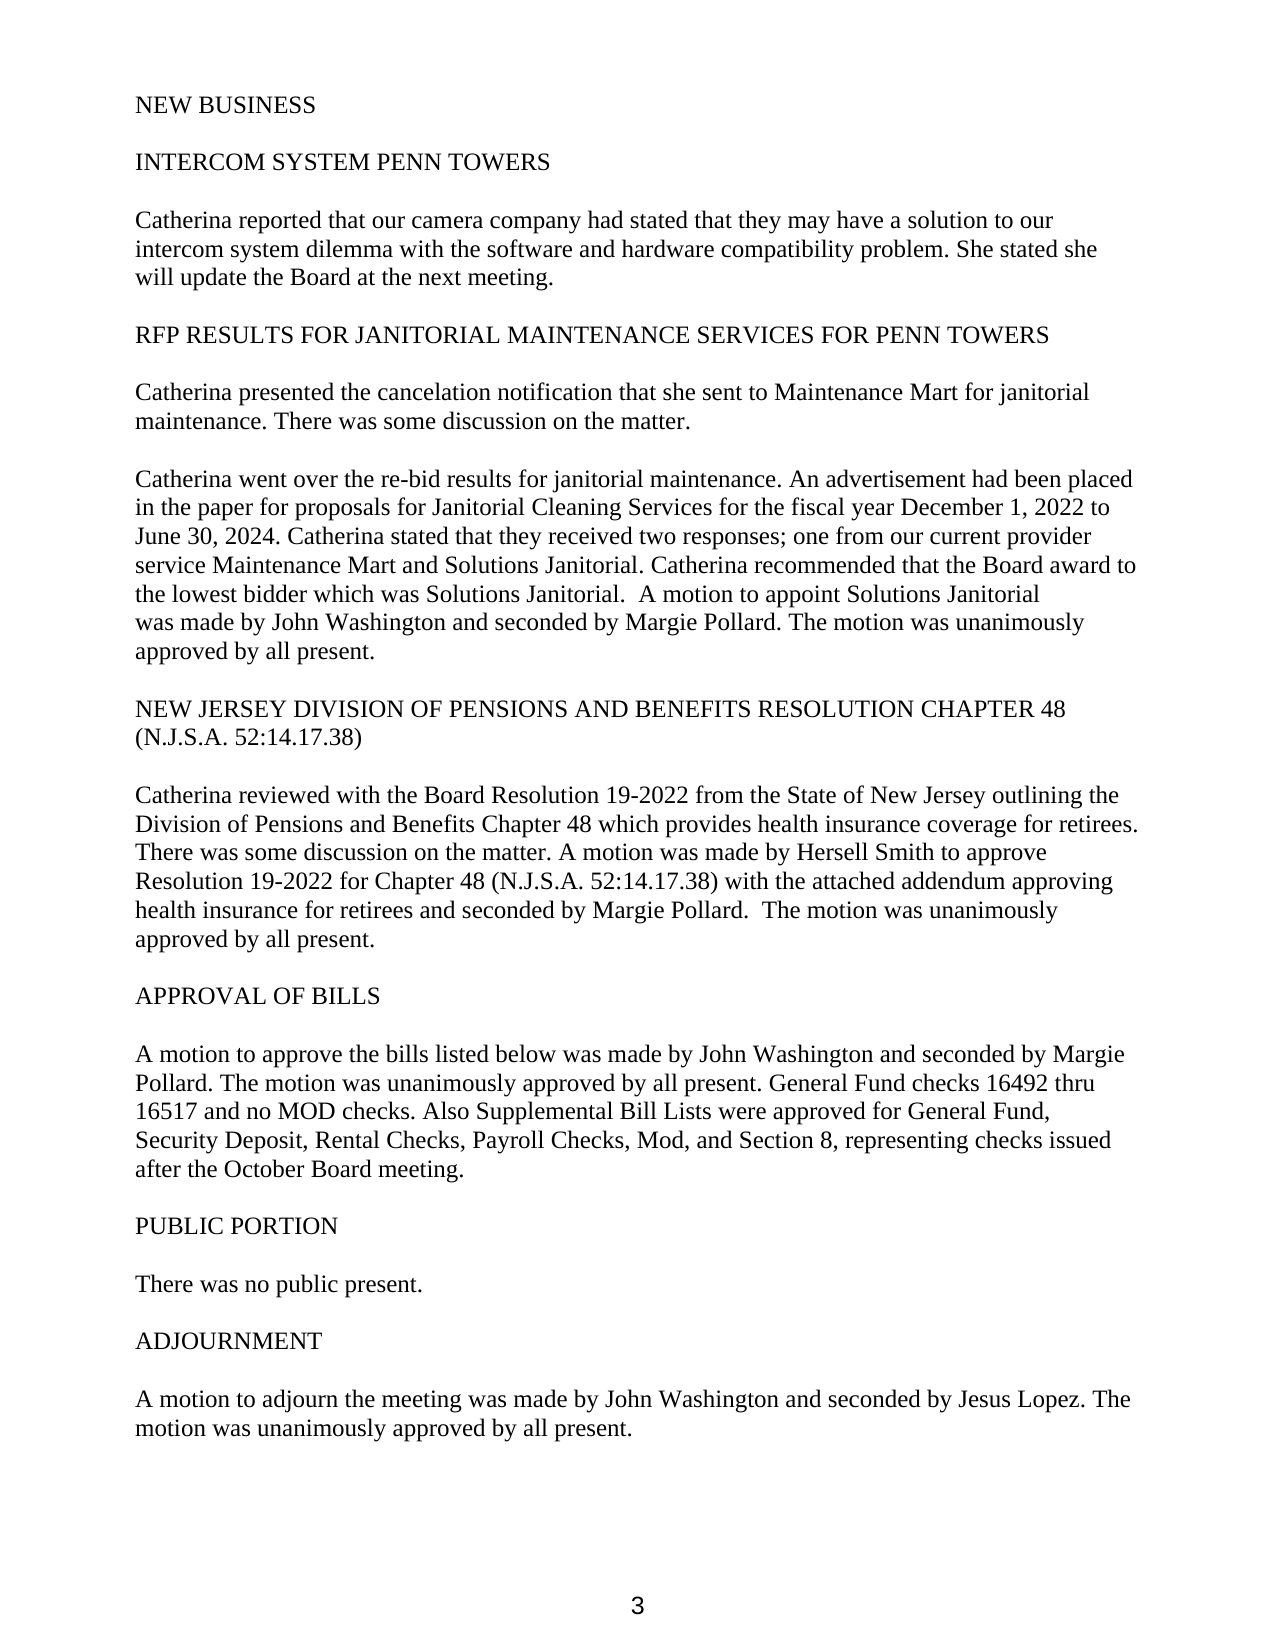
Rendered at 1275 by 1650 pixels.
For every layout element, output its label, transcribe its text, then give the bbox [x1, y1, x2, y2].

text Catherina reviewed with the Board Resolution 19-2022 from the State of New Jersey outlining the Division of Pensions and Benefits Chapter 48 which provides health insurance coverage for retirees. There was some discussion on the matter. A motion was made by Hersell Smith to approve Resolution 19-2022 for Chapter 48 (N.J.S.A. 52:14.17.38) with the attached addendum approving health insurance for retirees and seconded by Margie Pollard. The motion was unanimously approved by all present. [135, 780, 1140, 952]
text Catherina presented the cancelation notification that she sent to Maintenance Mart for janitorial maintenance. There was some discussion on the matter. [135, 377, 1140, 435]
text A motion to approve the bills listed below was made by John Washington and seconded by Margie Pollard. The motion was unanimously approved by all present. General Fund checks 16492 thru 16517 and no MOD checks. Also Supplemental Bill Lists were approved for General Fund, Security Deposit, Rental Checks, Payroll Checks, Mod, and Section 8, representing checks issued after the October Board meeting. [135, 1039, 1140, 1183]
text Catherina reported that our camera company had stated that they may have a solution to our intercom system dilemma with the software and hardware compatibility problem. She stated she will update the Board at the next meeting. [135, 205, 1140, 291]
text PUBLIC PORTION [135, 1211, 1140, 1240]
text NEW BUSINESS [135, 90, 1140, 119]
text A motion to adjourn the meeting was made by John Washington and seconded by Jesus Lopez. The motion was unanimously approved by all present. [135, 1384, 1140, 1441]
text APPROVAL OF BILLS [135, 981, 1140, 1010]
text NEW JERSEY DIVISION OF PENSIONS AND BENEFITS RESOLUTION CHAPTER 48 (N.J.S.A. 52:14.17.38) [135, 694, 1140, 751]
text RFP RESULTS FOR JANITORIAL MAINTENANCE SERVICES FOR PENN TOWERS [135, 320, 1140, 349]
text There was no public present. [135, 1269, 1140, 1298]
text was made by John Washington and seconded by Margie Pollard. The motion was unanimously approved by all present. [135, 607, 1140, 665]
text ADJOURNMENT [135, 1326, 1140, 1355]
text INTERCOM SYSTEM PENN TOWERS [135, 147, 1140, 176]
text Catherina went over the re-bid results for janitorial maintenance. An advertisement had been placed in the paper for proposals for Janitorial Cleaning Services for the fiscal year to . Catherina stated that they received two responses; one from our current provider service Maintenance Mart and Solutions Janitorial. Catherina recommended that the Board award to the lowest bidder which was Solutions Janitorial. A motion to appoint Solutions Janitorial [135, 464, 1140, 607]
